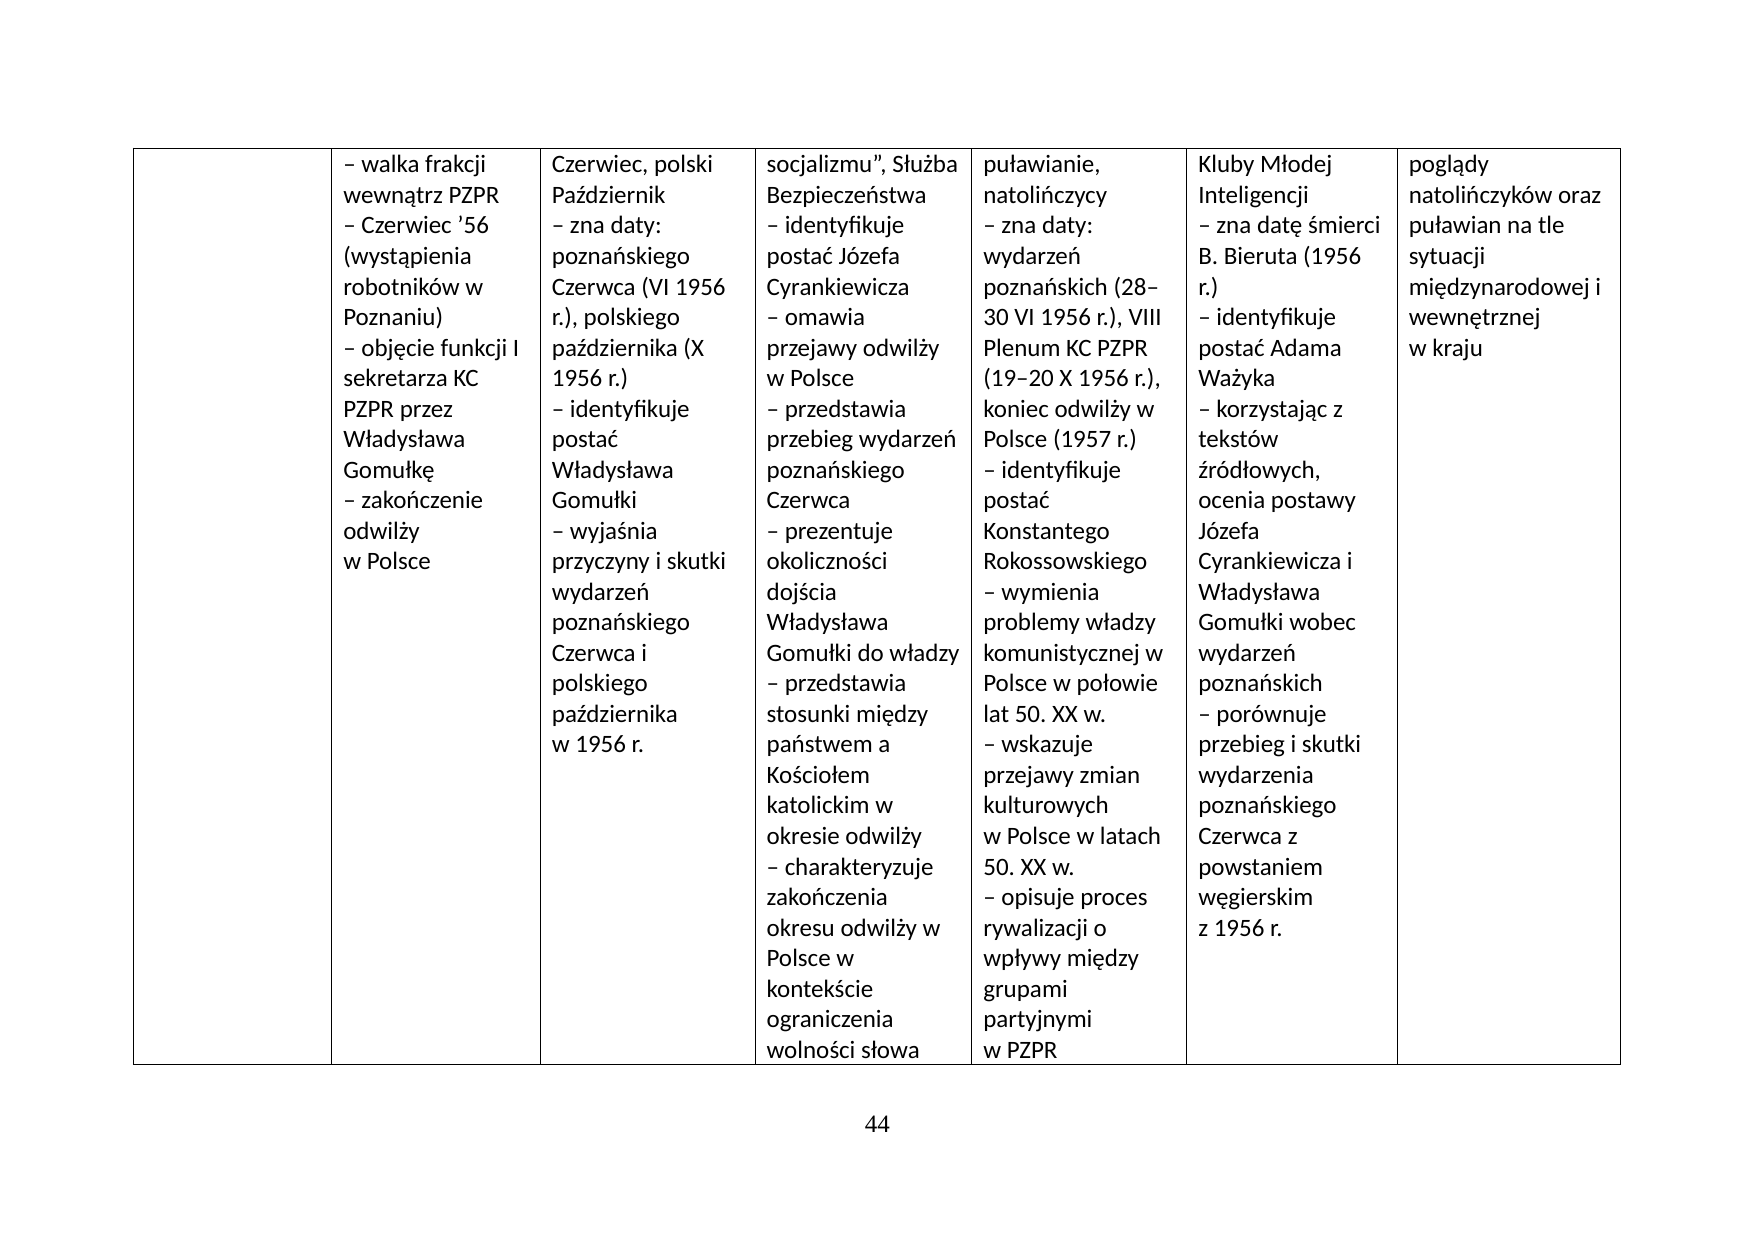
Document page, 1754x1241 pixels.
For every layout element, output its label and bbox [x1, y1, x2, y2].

table_cell [332, 149, 540, 1064]
table_cell [972, 149, 1186, 1064]
table_cell [134, 149, 331, 1064]
table_cell [1187, 149, 1397, 1064]
table_cell [541, 149, 755, 1064]
table_cell [1398, 149, 1620, 1064]
table_cell [756, 149, 971, 1064]
